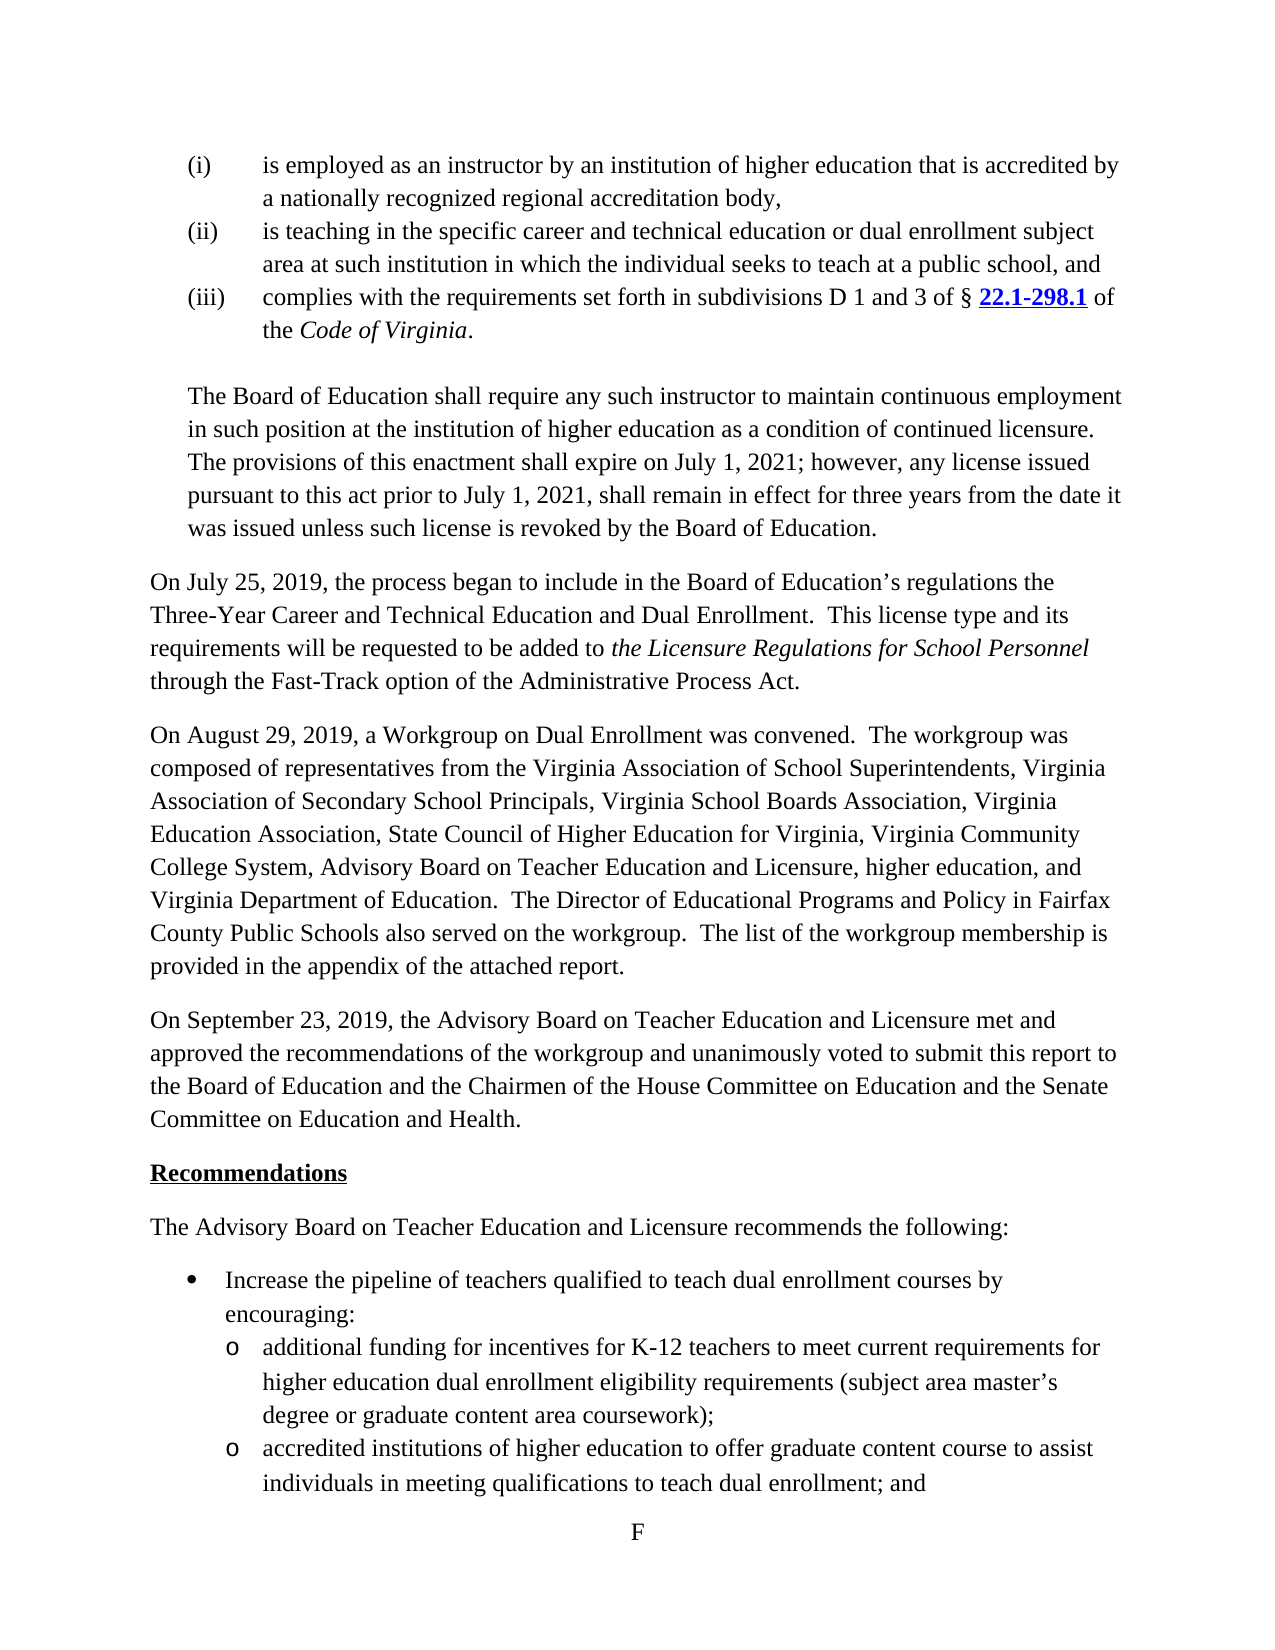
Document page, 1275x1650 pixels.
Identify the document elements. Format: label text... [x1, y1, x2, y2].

text On July 25, 2019, the process began to include in the Board of Education’s regulations the Three-Year Career and Technical Education and Dual Enrollment. This license type and its requirements will be requested to be added to the Licensure Regulations for School Personnel through the Fast-Track option of the Administrative Process Act. [150, 567, 1125, 695]
list complies with the requirements set forth in subdivisions D 1 and 3 of § 22.1-298.1 of the Code of Virginia. [187, 282, 1125, 344]
list is employed as an instructor by an institution of higher education that is accredited by a nationally recognized regional accreditation body, [187, 150, 1125, 212]
list accredited institutions of higher education to offer graduate content course to assist individuals in meeting qualifications to teach dual enrollment; and [225, 1433, 1125, 1497]
text The Advisory Board on Teacher Education and Licensure recommends the following: [150, 1212, 1125, 1241]
text Recommendations [150, 1158, 1125, 1187]
list Increase the pipeline of teachers qualified to teach dual enrollment courses by encouraging: [187, 1266, 1125, 1327]
text On August 29, 2019, a Workgroup on Dual Enrollment was convened. The workgroup was composed of representatives from the Virginia Association of School Superintendents, Virginia Association of Secondary School Principals, Virginia School Boards Association, Virginia Education Association, State Council of Higher Education for Virginia, Virginia Community College System, Advisory Board on Teacher Education and Licensure, higher education, and Virginia Department of Education. The Director of Educational Programs and Policy in Fairfax County Public Schools also served on the workgroup. The list of the workgroup membership is provided in the appendix of the attached report. [150, 720, 1125, 980]
list additional funding for incentives for K-12 teachers to meet current requirements for higher education dual enrollment eligibility requirements (subject area master’s degree or graduate content area coursework); [225, 1332, 1125, 1428]
text On September 23, 2019, the Advisory Board on Teacher Education and Licensure met and approved the recommendations of the workgroup and unanimously voted to submit this report to the Board of Education and the Chairmen of the House Committee on Education and the Senate Committee on Education and Health. [150, 1005, 1125, 1133]
list The Board of Education shall require any such instructor to maintain continuous employment in such position at the institution of higher education as a condition of continued licensure. The provisions of this enactment shall expire on July 1, 2021; however, any license issued pursuant to this act prior to July 1, 2021, shall remain in effect for three years from the date it was issued unless such license is revoked by the Board of Education. [187, 381, 1125, 542]
list is teaching in the specific career and technical education or dual enrollment subject area at such institution in which the individual seeks to teach at a public school, and [187, 216, 1125, 278]
